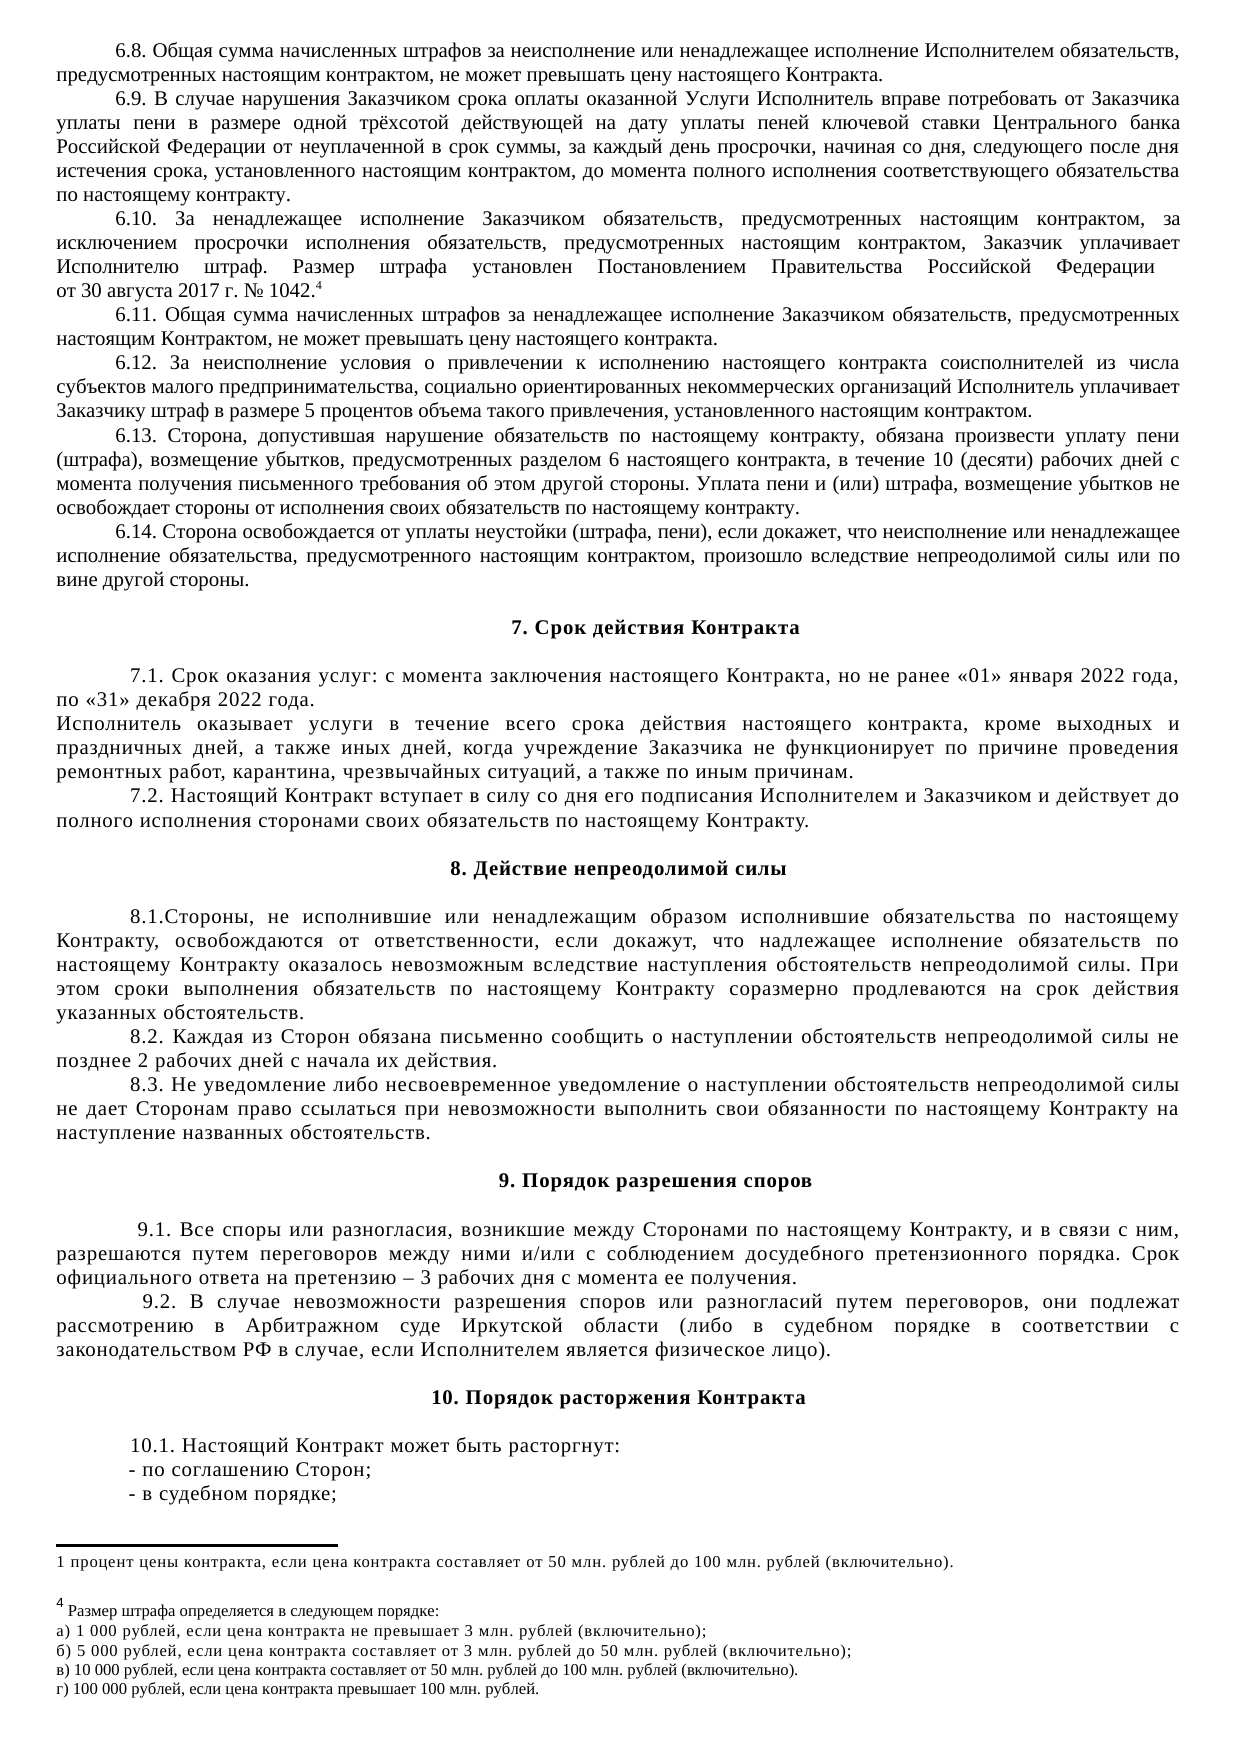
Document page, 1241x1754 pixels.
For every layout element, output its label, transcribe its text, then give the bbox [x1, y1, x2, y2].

text 6.14. Сторона освобождается от уплаты неустойки (штрафа, пени), если докажет, что неисполнение или ненадлежащее исполнение обязательства, предусмотренного настоящим контрактом, произошло вследствие непреодолимой силы или по вине другой стороны. [56, 519, 1181, 591]
text 6.8. Общая сумма начисленных штрафов за неисполнение или ненадлежащее исполнение Исполнителем обязательств, предусмотренных настоящим контрактом, не может превышать цену настоящего Контракта. [56, 37, 1181, 86]
text 9.2. В случае невозможности разрешения споров или разногласий путем переговоров, они подлежат рассмотрению в Арбитражном суде Иркутской области (либо в судебном порядке в соответствии с законодательством РФ в случае, если Исполнителем является физическое лицо). [56, 1289, 1181, 1361]
text 7.1. Срок оказания услуг: с момента заключения настоящего Контракта, но не ранее «01» января 2022 года, по «31» декабря 2022 года. [56, 663, 1181, 711]
text 8.1.Стороны, не исполнившие или ненадлежащим образом исполнившие обязательства по настоящему Контракту, освобождаются от ответственности, если докажут, что надлежащее исполнение обязательств по настоящему Контракту оказалось невозможным вследствие наступления обстоятельств непреодолимой силы. При этом сроки выполнения обязательств по настоящему Контракту соразмерно продлеваются на срок действия указанных обстоятельств. [56, 904, 1181, 1024]
text 9. Порядок разрешения споров [56, 1168, 1181, 1192]
text 6.12. За неисполнение условия о привлечении к исполнению настоящего контракта соисполнителей из числа субъектов малого предпринимательства, социально ориентированных некоммерческих организаций Исполнитель уплачивает Заказчику штраф в размере 5 процентов объема такого привлечения, установленного настоящим контрактом. [56, 350, 1181, 422]
text Исполнитель оказывает услуги в течение всего срока действия настоящего контракта, кроме выходных и праздничных дней, а также иных дней, когда учреждение Заказчика не функционирует по причине проведения ремонтных работ, карантина, чрезвычайных ситуаций, а также по иным причинам. [56, 711, 1181, 783]
text - в судебном порядке; [56, 1481, 1181, 1505]
text 6.9. В случае нарушения Заказчиком срока оплаты оказанной Услуги Исполнитель вправе потребовать от Заказчика уплаты пени в размере одной трёхсотой действующей на дату уплаты пеней ключевой ставки Центрального банка Российской Федерации от неуплаченной в срок суммы, за каждый день просрочки, начиная со дня, следующего после дня истечения срока, установленного настоящим контрактом, до момента полного исполнения соответствующего обязательства по настоящему контракту. [56, 86, 1181, 206]
text 10. Порядок расторжения Контракта [56, 1385, 1181, 1409]
text - по соглашению Сторон; [56, 1457, 1181, 1481]
text 6.13. Сторона, допустившая нарушение обязательств по настоящему контракту, обязана произвести уплату пени (штрафа), возмещение убытков, предусмотренных разделом 6 настоящего контракта, в течение 10 (десяти) рабочих дней с момента получения письменного требования об этом другой стороны. Уплата пени и (или) штрафа, возмещение убытков не освобождает стороны от исполнения своих обязательств по настоящему контракту. [56, 422, 1181, 519]
text 8.3. Не уведомление либо несвоевременное уведомление о наступлении обстоятельств непреодолимой силы не дает Сторонам право ссылаться при невозможности выполнить свои обязанности по настоящему Контракту на наступление названных обстоятельств. [56, 1072, 1181, 1144]
text 7. Срок действия Контракта [56, 615, 1181, 639]
text 6.11. Общая сумма начисленных штрафов за ненадлежащее исполнение Заказчиком обязательств, предусмотренных настоящим Контрактом, не может превышать цену настоящего контракта. [56, 302, 1181, 350]
text 8.2. Каждая из Сторон обязана письменно сообщить о наступлении обстоятельств непреодолимой силы не позднее 2 рабочих дней с начала их действия. [56, 1024, 1181, 1072]
text 6.10. За ненадлежащее исполнение Заказчиком обязательств, предусмотренных настоящим контрактом, за исключением просрочки исполнения обязательств, предусмотренных настоящим контрактом, Заказчик уплачивает Исполнителю штраф. Размер штрафа установлен Постановлением Правительства Российской Федерации от 30 августа 2017 г. № 1042. [56, 206, 1181, 302]
text 9.1. Все споры или разногласия, возникшие между Сторонами по настоящему Контракту, и в связи с ним, разрешаются путем переговоров между ними и/или с соблюдением досудебного претензионного порядка. Срок официального ответа на претензию – 3 рабочих дня с момента ее получения. [56, 1217, 1181, 1289]
text 7.2. Настоящий Контракт вступает в силу со дня его подписания Исполнителем и Заказчиком и действует до полного исполнения сторонами своих обязательств по настоящему Контракту. [56, 783, 1181, 832]
text 10.1. Настоящий Контракт может быть расторгнут: [56, 1433, 1181, 1457]
text 8. Действие непреодолимой силы [56, 856, 1181, 880]
